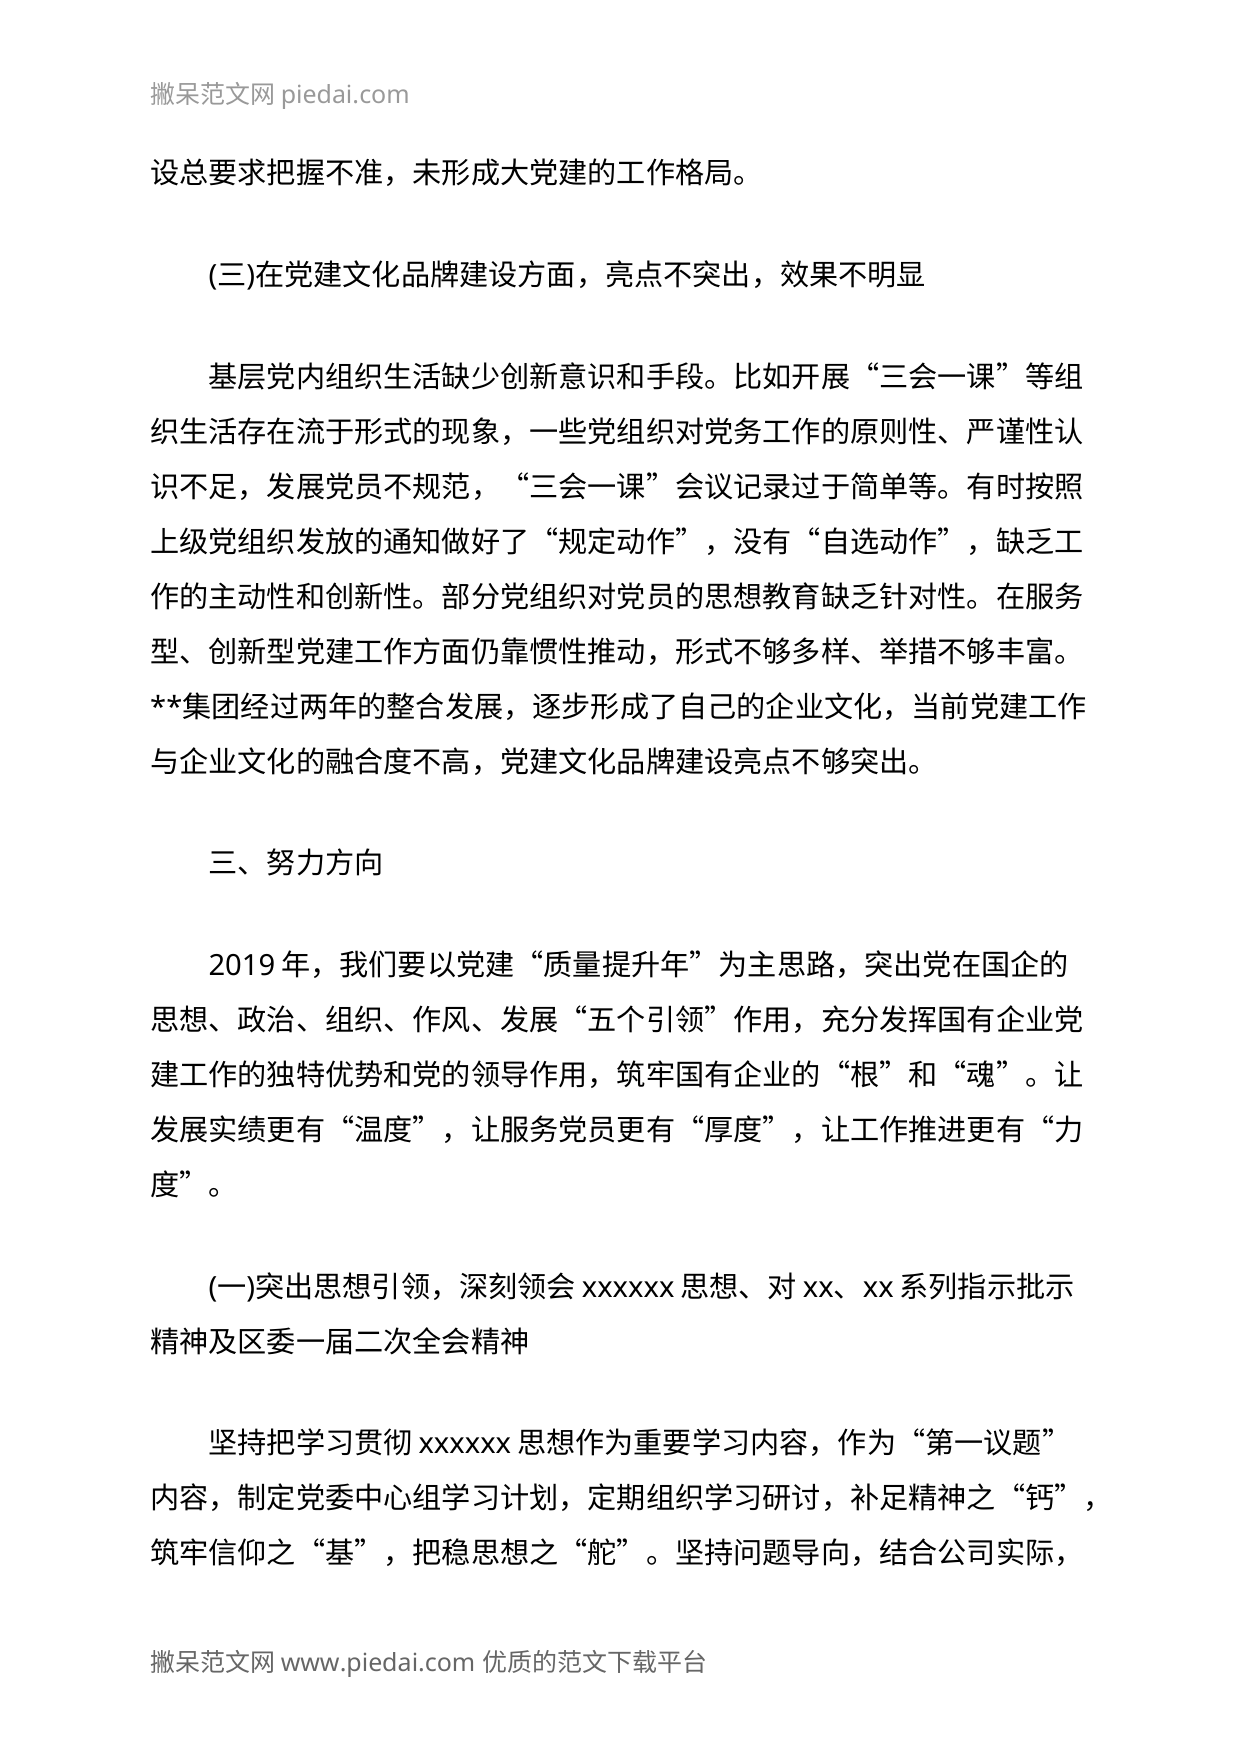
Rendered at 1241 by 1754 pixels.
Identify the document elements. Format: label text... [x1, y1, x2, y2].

text (一)突出思想引领，深刻领会xxxxxx思想、对xx、xx系列指示批示精神及区委一届二次全会精神 [150, 1263, 1090, 1360]
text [150, 150, 1090, 192]
text 2019年，我们要以党建“质量提升年”为主思路，突出党在国企的思想、政治、组织、作风、发展“五个引领”作用，充分发挥国有企业党建工作的独特优势和党的领导作用，筑牢国有企业的“根”和“魂”。让发展实绩更有“温度”，让服务党员更有“厚度”，让工作推进更有“力度”。 [150, 942, 1090, 1204]
text (三)在党建文化品牌建设方面，亮点不突出，效果不明显 [150, 252, 1090, 294]
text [150, 1420, 1090, 1572]
text 三、努力方向 [150, 840, 1090, 882]
text 基层党内组织生活缺少创新意识和手段。比如开展“三会一课”等组织生活存在流于形式的现象，一些党组织对党务工作的原则性、严谨性认识不足，发展党员不规范，“三会一课”会议记录过于简单等。有时按照上级党组织发放的通知做好了“规定动作”，没有“自选动作”，缺乏工作的主动性和创新性。部分党组织对党员的思想教育缺乏针对性。在服务型、创新型党建工作方面仍靠惯性推动，形式不够多样、举措不够丰富。**集团经过两年的整合发展，逐步形成了自己的企业文化，当前党建工作与企业文化的融合度不高，党建文化品牌建设亮点不够突出。 [150, 354, 1090, 780]
